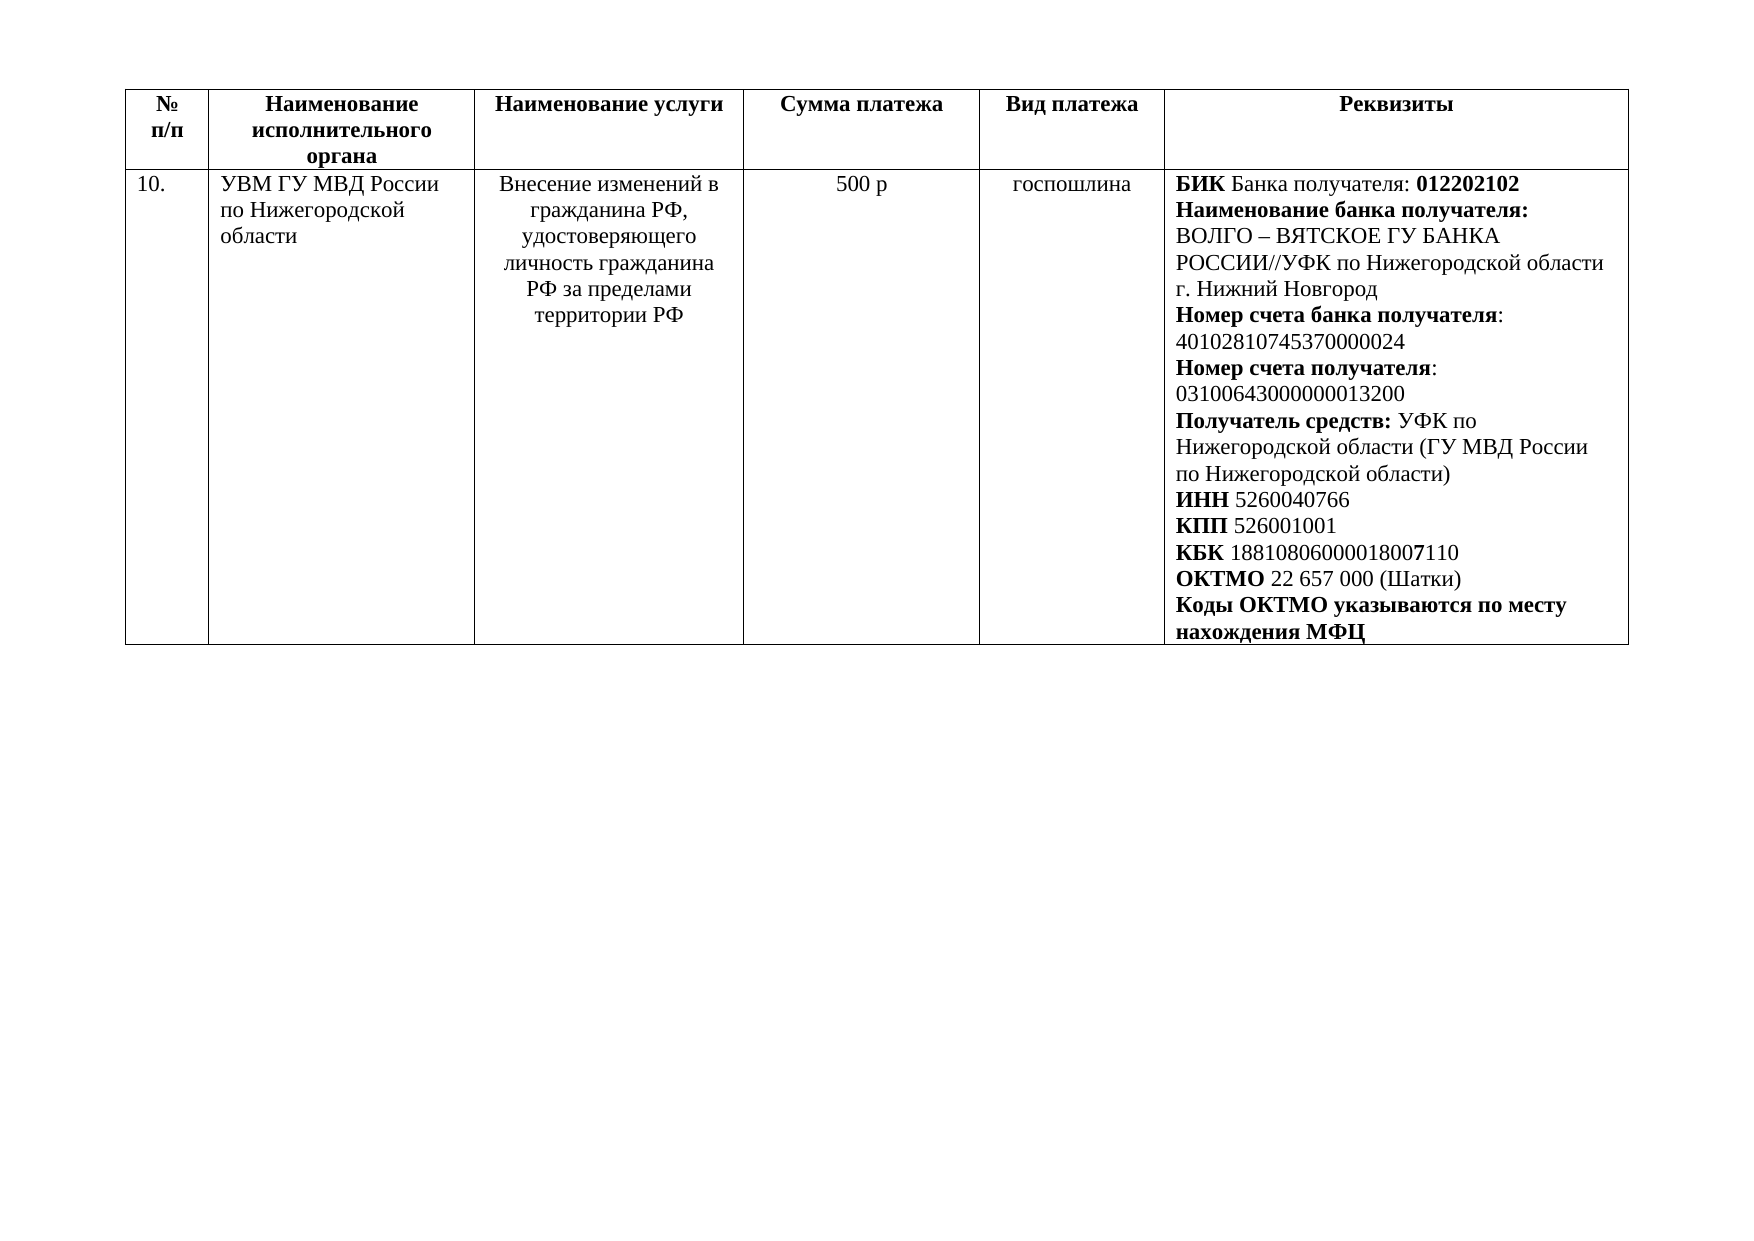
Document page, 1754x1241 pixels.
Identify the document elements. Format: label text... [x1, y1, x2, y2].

table_header Наименование исполнительного органа [209, 90, 474, 169]
table_header № п/п [126, 90, 208, 169]
table_header Наименование услуги [475, 90, 743, 169]
table_cell УВМ ГУ МВД России по Нижегородской области [209, 170, 474, 644]
table_cell БИК Банка получателя: 012202102 Наименование банка получателя: ВОЛГО – ВЯТСКОЕ ГУ БАНКА РОССИИ//УФК по Нижегородской области г. Нижний Новгород Номер счета банка получателя: 40102810745370000024 Номер счета получателя: 03100643000000013200 Получатель средств: УФК по Нижегородской области (ГУ МВД России по Нижегородской области) ИНН 5260040766 КПП 526001001 КБК 18810806000018007110 ОКТМО 22 657 000 (Шатки) Коды ОКТМО указываются по месту нахождения МФЦ [1165, 170, 1628, 644]
table_cell госпошлина [980, 170, 1164, 644]
table_cell Внесение изменений в гражданина РФ, удостоверяющего личность гражданина РФ за пределами территории РФ [475, 170, 743, 644]
table_header Вид платежа [980, 90, 1164, 169]
table_header Сумма платежа [744, 90, 979, 169]
table_cell 500 р [744, 170, 979, 644]
table_header Реквизиты [1165, 90, 1628, 169]
table_cell 10. [126, 170, 208, 644]
